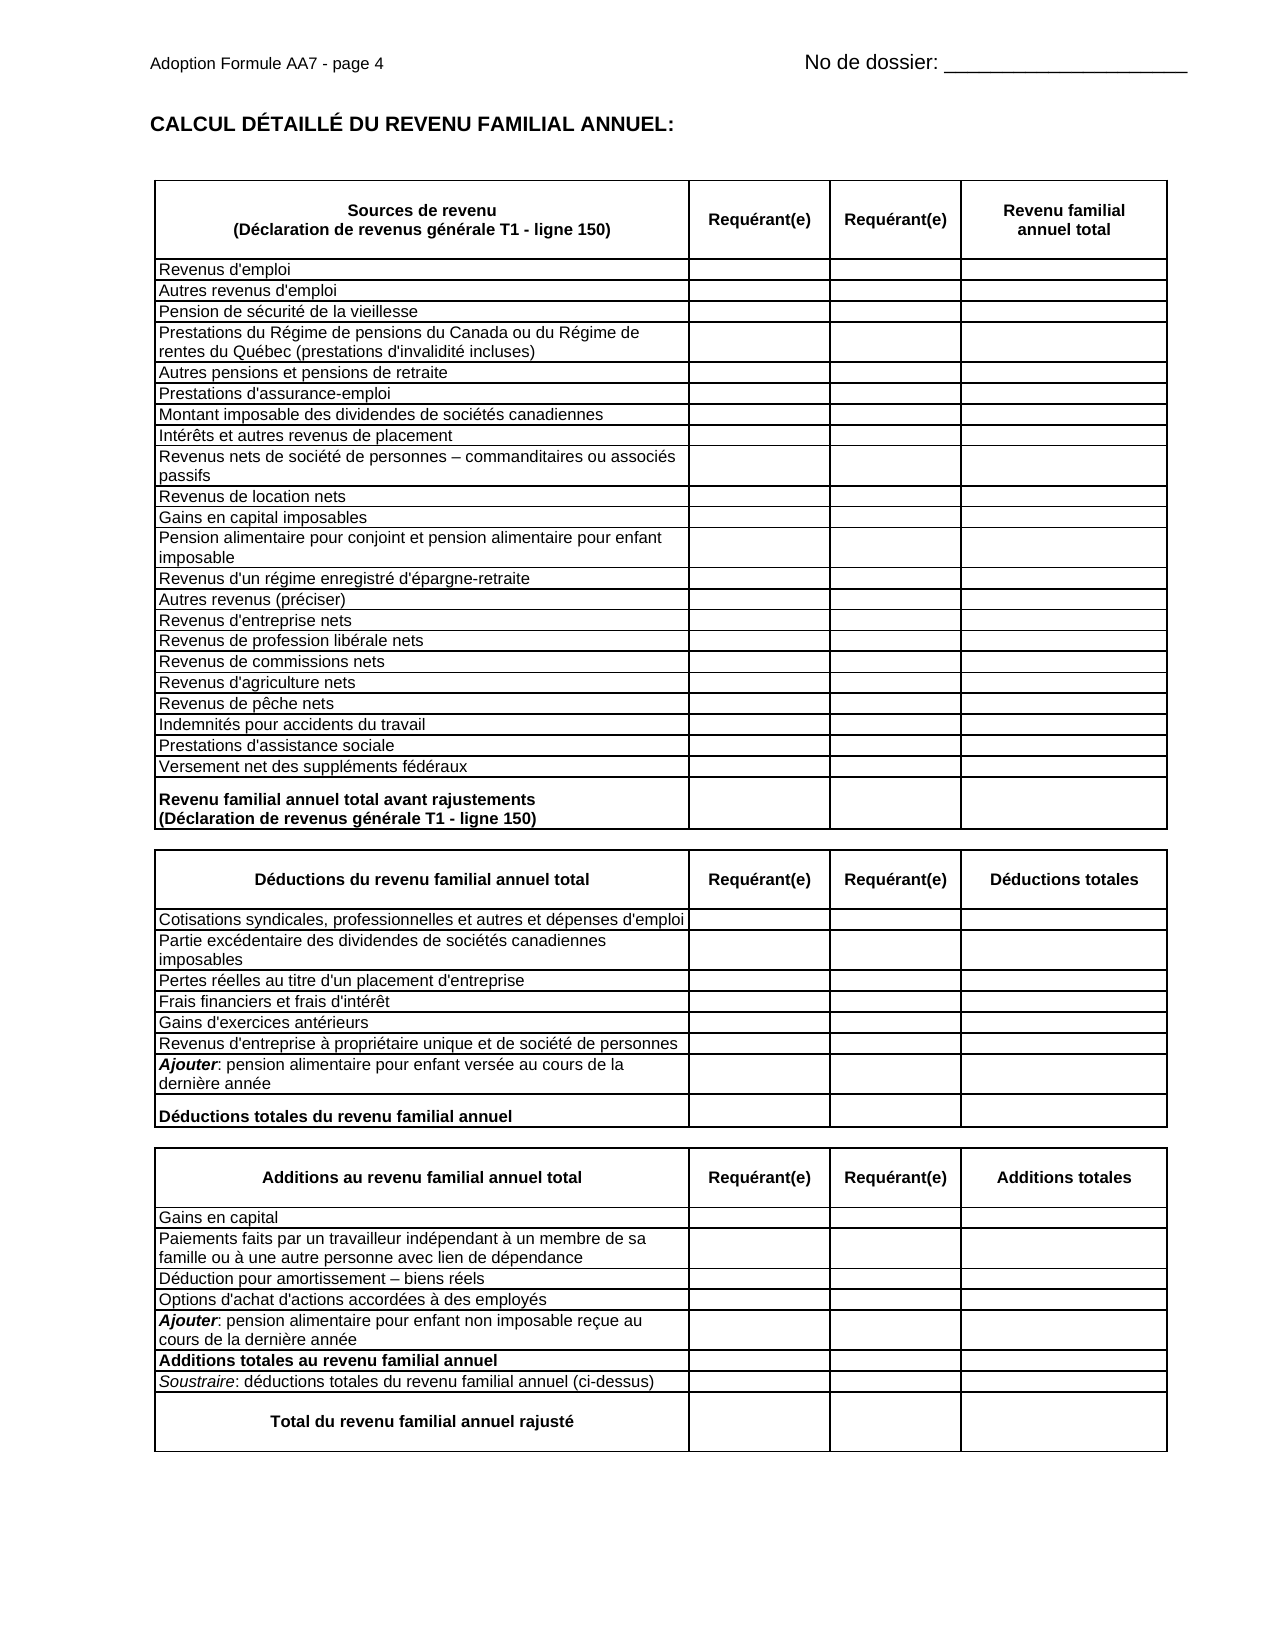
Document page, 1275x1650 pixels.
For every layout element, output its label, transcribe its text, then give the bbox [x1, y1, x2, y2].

table_cell Revenus d'entreprise à propriétaire unique et de société de personnes [156, 1034, 688, 1053]
table_cell [831, 568, 960, 588]
table_cell [962, 673, 1166, 692]
table_cell [831, 323, 960, 361]
table_cell [690, 673, 829, 692]
table_cell [831, 487, 960, 506]
table_cell [690, 757, 829, 776]
table_cell Montant imposable des dividendes de sociétés canadiennes [156, 405, 688, 424]
table_cell [962, 405, 1166, 424]
table_cell [962, 528, 1166, 567]
table_cell [962, 694, 1166, 713]
table_cell [962, 1013, 1166, 1032]
table_cell [831, 992, 960, 1011]
table_cell Intérêts et autres revenus de placement [156, 426, 688, 444]
table_cell [690, 1372, 829, 1391]
table_cell [690, 1208, 829, 1227]
table_cell Gains en capital [156, 1208, 688, 1227]
table_cell [690, 507, 829, 527]
table_cell [831, 260, 960, 279]
table_cell [831, 1393, 960, 1451]
table_cell Revenus d'un régime enregistré d'épargne-retraite [156, 568, 688, 588]
table_cell Frais financiers et frais d'intérêt [156, 992, 688, 1011]
table_cell Prestations d'assurance-emploi [156, 384, 688, 403]
table_cell [831, 1095, 960, 1126]
text CALCUL DÉTAILLÉ DU REVENU FAMILIAL ANNUEL: [150, 113, 1125, 136]
table_header Requérant(e) [690, 1149, 829, 1206]
table_cell [690, 931, 829, 969]
table_cell [831, 1372, 960, 1391]
table_header Requérant(e) [690, 181, 829, 258]
table_cell [831, 405, 960, 424]
table_cell [962, 323, 1166, 361]
table_cell [690, 426, 829, 444]
table_cell [962, 568, 1166, 588]
table_cell [690, 1013, 829, 1032]
table_header Requérant(e) [831, 181, 960, 258]
table_cell [690, 694, 829, 713]
table_cell [690, 631, 829, 650]
table_cell Total du revenu familial annuel rajusté [156, 1393, 688, 1451]
table_cell Revenus de profession libérale nets [156, 631, 688, 650]
table_cell [962, 1351, 1166, 1370]
table_cell [962, 757, 1166, 776]
table_cell [690, 363, 829, 382]
table_cell [962, 487, 1166, 506]
table_cell [690, 736, 829, 755]
table_cell [831, 652, 960, 671]
table_cell Revenus d'agriculture nets [156, 673, 688, 692]
table_cell Déductions totales du revenu familial annuel [156, 1095, 688, 1126]
table_cell [690, 1055, 829, 1093]
table_cell [690, 971, 829, 990]
table_cell [690, 1290, 829, 1309]
table_cell [690, 610, 829, 629]
table_cell Gains d'exercices antérieurs [156, 1013, 688, 1032]
table_cell Autres pensions et pensions de retraite [156, 363, 688, 382]
table_cell Revenus de pêche nets [156, 694, 688, 713]
table_cell [690, 260, 829, 279]
table_cell Versement net des suppléments fédéraux [156, 757, 688, 776]
table_cell [962, 931, 1166, 969]
table_cell [690, 652, 829, 671]
table_cell Revenus d'entreprise nets [156, 610, 688, 629]
table_cell Autres revenus d'emploi [156, 281, 688, 300]
table_cell [831, 778, 960, 828]
table_cell [962, 610, 1166, 629]
table_header Revenu familial annuel total [962, 181, 1166, 258]
table_cell [962, 281, 1166, 300]
table_header Requérant(e) [831, 851, 960, 908]
table_cell [831, 1034, 960, 1053]
table_cell [831, 757, 960, 776]
table_cell [690, 405, 829, 424]
table_cell Revenu familial annuel total avant rajustements (Déclaration de revenus générale T1 - ligne 150) [156, 778, 688, 828]
table_cell Revenus de commissions nets [156, 652, 688, 671]
table_cell [831, 1013, 960, 1032]
table_cell [831, 1055, 960, 1093]
table_cell [962, 1055, 1166, 1093]
table_cell Revenus nets de société de personnes – commanditaires ou associés passifs [156, 446, 688, 485]
table_cell [962, 1208, 1166, 1227]
table_header Déductions du revenu familial annuel total [156, 851, 688, 908]
table_cell [690, 910, 829, 929]
table_cell [690, 323, 829, 361]
table_cell [962, 992, 1166, 1011]
table_cell [690, 384, 829, 403]
table_cell [962, 778, 1166, 828]
table_cell [831, 631, 960, 650]
table_header Sources de revenu (Déclaration de revenus générale T1 - ligne 150) [156, 181, 688, 258]
table_cell [962, 384, 1166, 403]
table_cell [962, 910, 1166, 929]
table_cell [690, 1351, 829, 1370]
table_cell Gains en capital imposables [156, 507, 688, 527]
table_cell [831, 384, 960, 403]
table_cell [962, 507, 1166, 527]
table_cell Paiements faits par un travailleur indépendant à un membre de sa famille ou à une autre personne avec lien de dépendance [156, 1229, 688, 1267]
table_cell [831, 694, 960, 713]
table_cell Déduction pour amortissement – biens réels [156, 1269, 688, 1288]
table_cell Ajouter: pension alimentaire pour enfant non imposable reçue au cours de la dernière année [156, 1311, 688, 1349]
table_cell [962, 1034, 1166, 1053]
table_cell [831, 1208, 960, 1227]
table_cell [831, 1229, 960, 1267]
table_cell Revenus de location nets [156, 487, 688, 506]
table_cell [831, 673, 960, 692]
table_cell [962, 1311, 1166, 1349]
table_header Additions au revenu familial annuel total [156, 1149, 688, 1206]
table_cell [962, 1372, 1166, 1391]
table_cell [962, 631, 1166, 650]
table_cell [962, 260, 1166, 279]
table_cell [690, 528, 829, 567]
table_cell [690, 1095, 829, 1126]
table_cell [831, 715, 960, 734]
table_cell [962, 1290, 1166, 1309]
table_cell Cotisations syndicales, professionnelles et autres et dépenses d'emploi [156, 910, 688, 929]
table_cell Options d'achat d'actions accordées à des employés [156, 1290, 688, 1309]
table_header Requérant(e) [831, 1149, 960, 1206]
table_cell Soustraire: déductions totales du revenu familial annuel (ci-dessus) [156, 1372, 688, 1391]
table_cell Prestations du Régime de pensions du Canada ou du Régime de rentes du Québec (prestations d'invalidité incluses) [156, 323, 688, 361]
table_cell Indemnités pour accidents du travail [156, 715, 688, 734]
table_cell Pertes réelles au titre d'un placement d'entreprise [156, 971, 688, 990]
table_cell [962, 1229, 1166, 1267]
table_cell [690, 1269, 829, 1288]
table_cell [962, 446, 1166, 485]
table_cell [831, 971, 960, 990]
table_cell [962, 652, 1166, 671]
table_cell [962, 971, 1166, 990]
table_cell [962, 590, 1166, 608]
table_header Additions totales [962, 1149, 1166, 1206]
table_cell [690, 1034, 829, 1053]
table_cell [962, 363, 1166, 382]
table_cell [831, 363, 960, 382]
table_cell Prestations d'assistance sociale [156, 736, 688, 755]
table_cell [831, 528, 960, 567]
table_cell Revenus d'emploi [156, 260, 688, 279]
table_cell [690, 1393, 829, 1451]
table_cell [831, 931, 960, 969]
table_cell Partie excédentaire des dividendes de sociétés canadiennes imposables [156, 931, 688, 969]
table_cell [962, 1393, 1166, 1451]
table_cell [962, 736, 1166, 755]
table_cell Pension de sécurité de la vieillesse [156, 302, 688, 321]
table_cell [690, 715, 829, 734]
table_cell [962, 426, 1166, 444]
table_cell [831, 281, 960, 300]
table_cell Autres revenus (préciser) [156, 590, 688, 608]
table_cell [831, 910, 960, 929]
table_cell [690, 1229, 829, 1267]
table_cell [690, 568, 829, 588]
table_cell [831, 446, 960, 485]
table_cell [690, 778, 829, 828]
table_cell [831, 426, 960, 444]
table_cell [690, 1311, 829, 1349]
table_cell [831, 1311, 960, 1349]
table_cell [690, 302, 829, 321]
table_cell [831, 1351, 960, 1370]
table_header Requérant(e) [690, 851, 829, 908]
table_cell [690, 590, 829, 608]
table_cell Ajouter: pension alimentaire pour enfant versée au cours de la dernière année [156, 1055, 688, 1093]
table_cell [962, 715, 1166, 734]
table_cell [962, 1269, 1166, 1288]
table_cell [831, 590, 960, 608]
table_cell [690, 487, 829, 506]
table_cell [831, 1269, 960, 1288]
table_cell [831, 507, 960, 527]
table_cell [690, 992, 829, 1011]
table_cell [690, 281, 829, 300]
table_cell [831, 1290, 960, 1309]
table_cell [962, 302, 1166, 321]
table_cell [831, 302, 960, 321]
table_cell [831, 610, 960, 629]
table_cell Pension alimentaire pour conjoint et pension alimentaire pour enfant imposable [156, 528, 688, 567]
table_cell Additions totales au revenu familial annuel [156, 1351, 688, 1370]
table_cell [962, 1095, 1166, 1126]
table_cell [831, 736, 960, 755]
table_header Déductions totales [962, 851, 1166, 908]
table_cell [690, 446, 829, 485]
